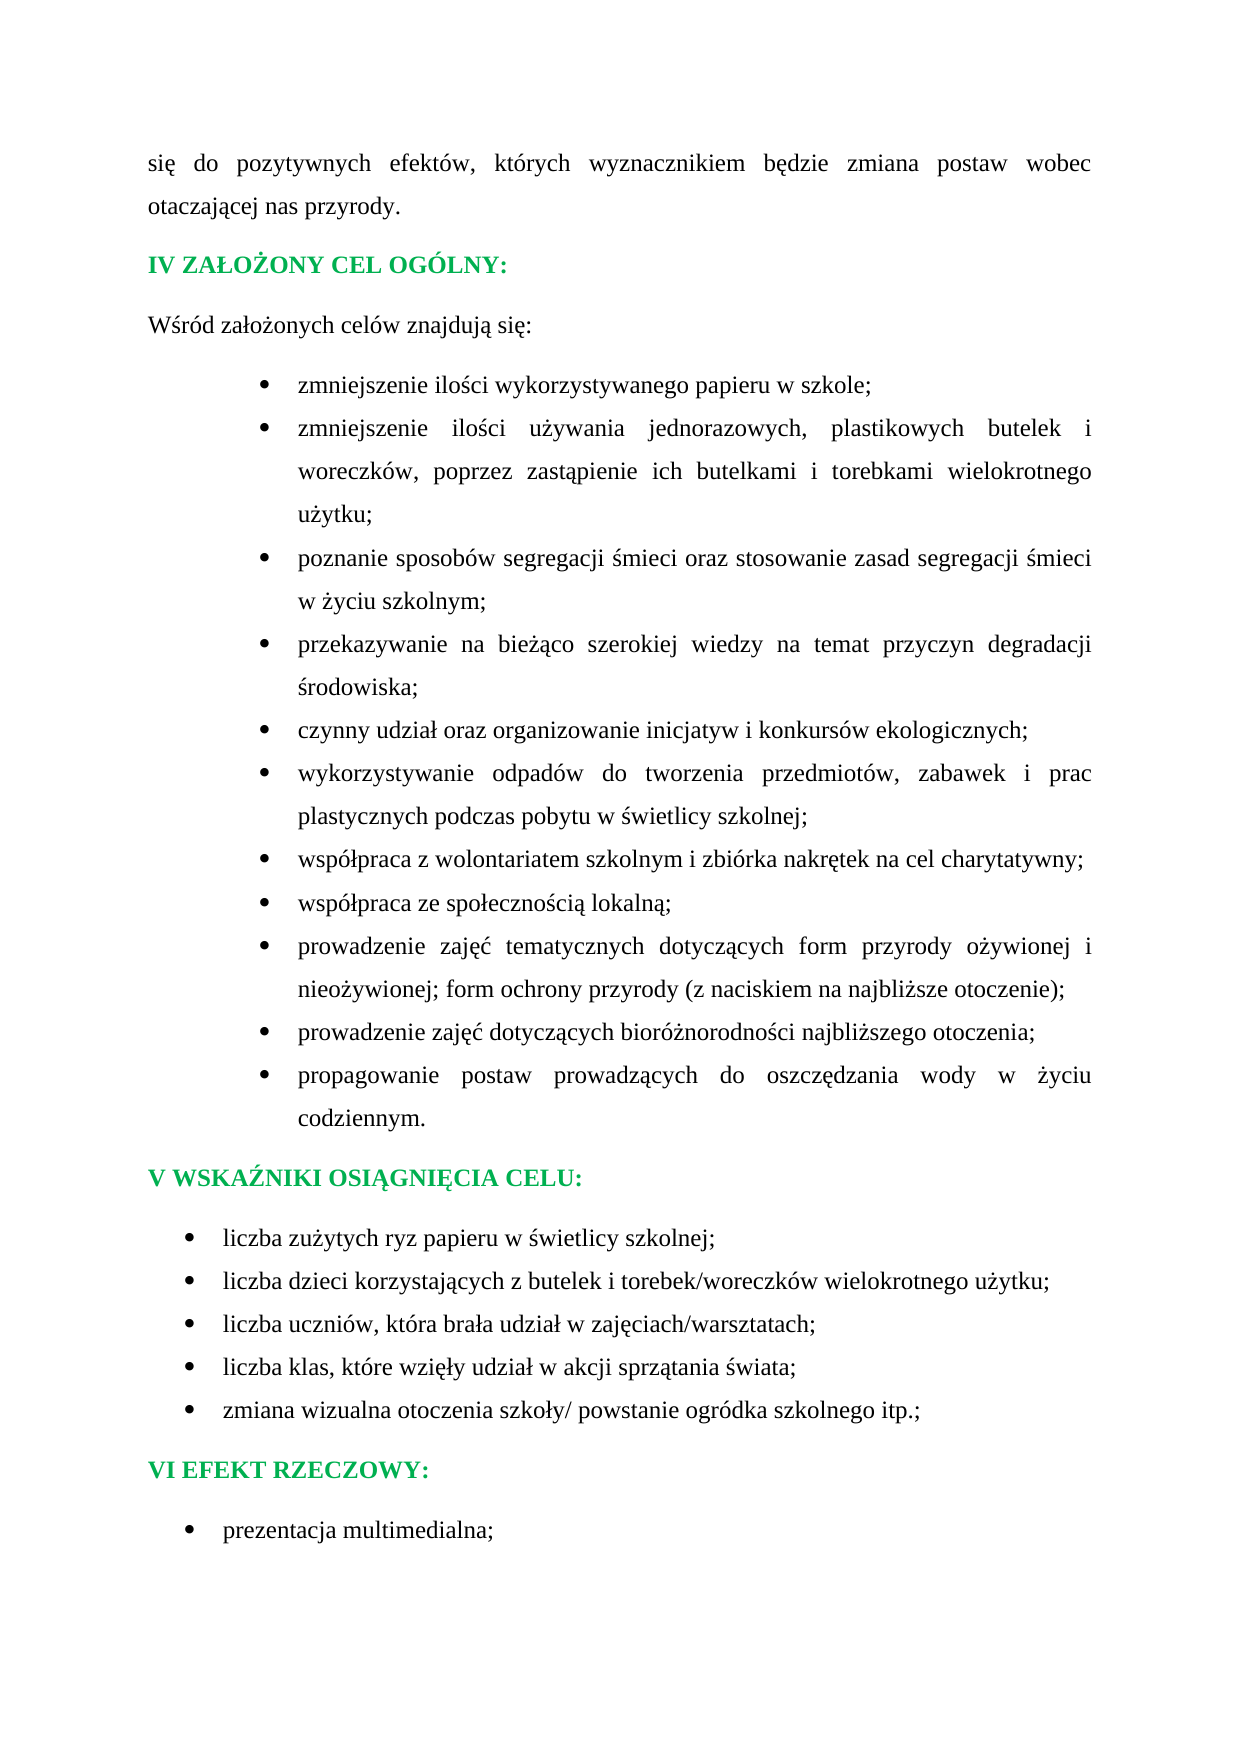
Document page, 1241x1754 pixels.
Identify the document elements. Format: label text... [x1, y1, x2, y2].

list poznanie sposobów segregacji śmieci oraz stosowanie zasad segregacji śmieci w życiu szkolnym; [260, 543, 1092, 614]
list zmniejszenie ilości używania jednorazowych, plastikowych butelek i woreczków, poprzez zastąpienie ich butelkami i torebkami wielokrotnego użytku; [260, 413, 1092, 528]
text VI EFEKT RZECZOWY: [148, 1455, 1092, 1484]
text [148, 148, 1092, 219]
list liczba dzieci korzystających z butelek i torebek/woreczków wielokrotnego użytku; [185, 1266, 1092, 1295]
list prowadzenie zajęć tematycznych dotyczących form przyrody ożywionej i nieożywionej; form ochrony przyrody (z naciskiem na najbliższe otoczenie); [260, 931, 1092, 1003]
list współpraca z wolontariatem szkolnym i zbiórka nakrętek na cel charytatywny; [260, 844, 1092, 873]
list czynny udział oraz organizowanie inicjatyw i konkursów ekologicznych; [260, 715, 1092, 744]
list liczba klas, które wzięły udział w akcji sprzątania świata; [185, 1352, 1092, 1381]
list przekazywanie na bieżąco szerokiej wiedzy na temat przyczyn degradacji środowiska; [260, 629, 1092, 701]
list zmniejszenie ilości wykorzystywanego papieru w szkole; [260, 370, 1092, 399]
list prezentacja multimedialna; [185, 1515, 1092, 1544]
list liczba zużytych ryz papieru w świetlicy szkolnej; [185, 1223, 1092, 1252]
text V WSKAŹNIKI OSIĄGNIĘCIA CELU: [148, 1163, 1092, 1192]
text IV ZAŁOŻONY CEL OGÓLNY: [148, 251, 1092, 279]
list zmiana wizualna otoczenia szkoły/ powstanie ogródka szkolnego itp.; [185, 1395, 1092, 1424]
list propagowanie postaw prowadzących do oszczędzania wody w życiu codziennym. [260, 1060, 1092, 1132]
text Wśród założonych celów znajdują się: [148, 310, 1092, 339]
list wykorzystywanie odpadów do tworzenia przedmiotów, zabawek i prac plastycznych podczas pobytu w świetlicy szkolnej; [260, 758, 1092, 830]
list prowadzenie zajęć dotyczących bioróżnorodności najbliższego otoczenia; [260, 1017, 1092, 1046]
list współpraca ze społecznością lokalną; [260, 888, 1092, 916]
list liczba uczniów, która brała udział w zajęciach/warsztatach; [185, 1309, 1092, 1338]
